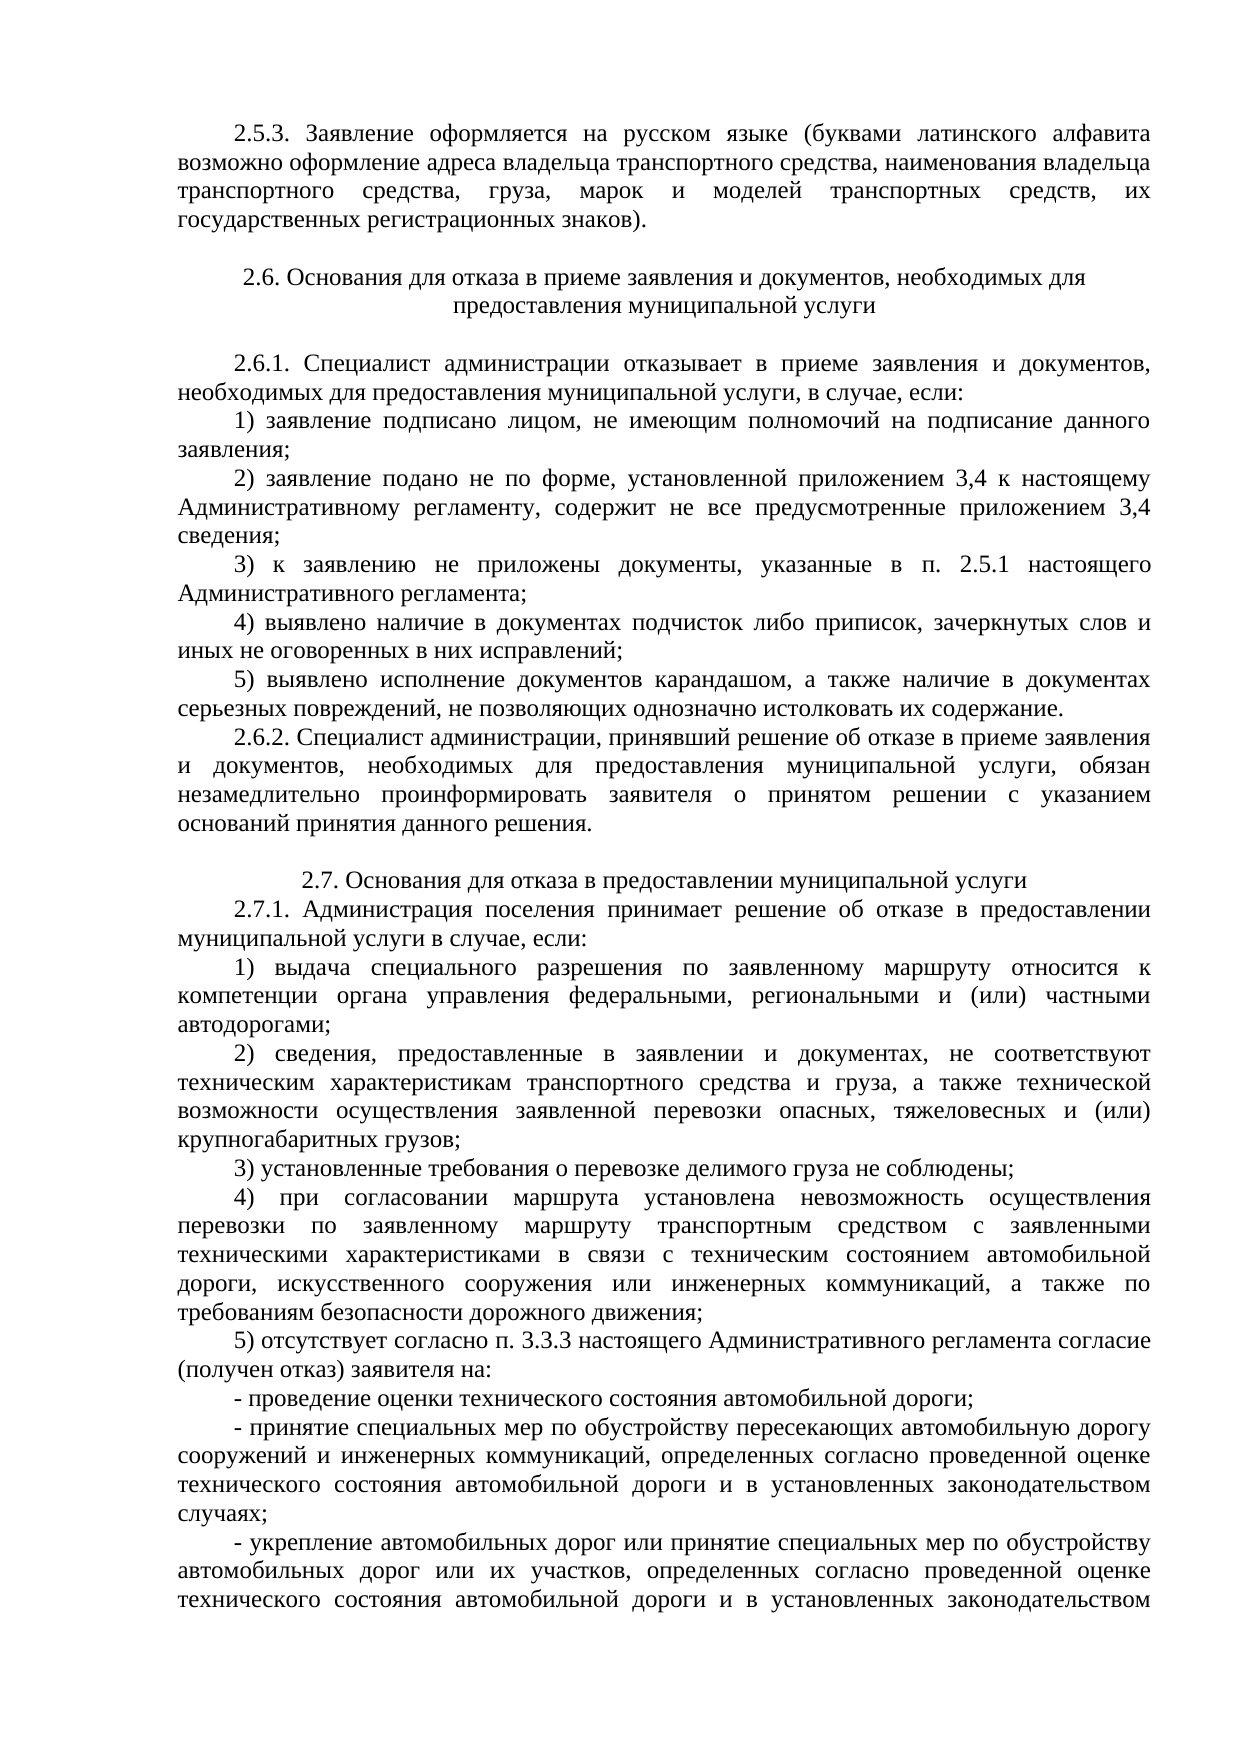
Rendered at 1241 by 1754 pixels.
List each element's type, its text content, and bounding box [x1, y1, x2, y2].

text 3) установленные требования о перевозке делимого груза не соблюдены; [177, 1153, 1152, 1182]
text 2.6.1. Специалист администрации отказывает в приеме заявления и документов, необходимых для предоставления муниципальной услуги, в случае, если: [177, 348, 1152, 406]
text 2.6. Основания для отказа в приеме заявления и документов, необходимых для предоставления муниципальной услуги [177, 262, 1152, 319]
text 2.7. Основания для отказа в предоставлении муниципальной услуги [177, 866, 1152, 894]
text 4) при согласовании маршрута установлена невозможность осуществления перевозки по заявленному маршруту транспортным средством с заявленными техническими характеристиками в связи с техническим состоянием автомобильной дороги, искусственного сооружения или инженерных коммуникаций, а также по требованиям безопасности дорожного движения; [177, 1182, 1152, 1326]
text 2.7.1. Администрация поселения принимает решение об отказе в предоставлении муниципальной услуги в случае, если: [177, 894, 1152, 952]
text 2) заявление подано не по форме, установленной приложением 3,4 к настоящему Административному регламенту, содержит не все предусмотренные приложением 3,4 сведения; [177, 463, 1152, 549]
text - проведение оценки технического состояния автомобильной дороги; [177, 1383, 1152, 1412]
text 1) выдача специального разрешения по заявленному маршруту относится к компетенции органа управления федеральными, региональными и (или) частными автодорогами; [177, 952, 1152, 1038]
text 2.5.3. Заявление оформляется на русском языке (буквами латинского алфавита возможно оформление адреса владельца транспортного средства, наименования владельца транспортного средства, груза, марок и моделей транспортных средств, их государственных регистрационных знаков). [177, 118, 1152, 233]
text 2) сведения, предоставленные в заявлении и документах, не соответствуют техническим характеристикам транспортного средства и груза, а также технической возможности осуществления заявленной перевозки опасных, тяжеловесных и (или) крупногабаритных грузов; [177, 1038, 1152, 1153]
text - принятие специальных мер по обустройству пересекающих автомобильную дорогу сооружений и инженерных коммуникаций, определенных согласно проведенной оценке технического состояния автомобильной дороги и в установленных законодательством случаях; [177, 1412, 1152, 1527]
text 1) заявление подписано лицом, не имеющим полномочий на подписание данного заявления; [177, 406, 1152, 463]
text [177, 1527, 1152, 1613]
text 5) отсутствует согласно п. 3.3.3 настоящего Административного регламента согласие (получен отказ) заявителя на: [177, 1326, 1152, 1383]
text 5) выявлено исполнение документов карандашом, а также наличие в документах серьезных повреждений, не позволяющих однозначно истолковать их содержание. [177, 664, 1152, 722]
text 2.6.2. Специалист администрации, принявший решение об отказе в приеме заявления и документов, необходимых для предоставления муниципальной услуги, обязан незамедлительно проинформировать заявителя о принятом решении с указанием оснований принятия данного решения. [177, 722, 1152, 837]
text 3) к заявлению не приложены документы, указанные в п. 2.5.1 настоящего Административного регламента; [177, 549, 1152, 607]
text 4) выявлено наличие в документах подчисток либо приписок, зачеркнутых слов и иных не оговоренных в них исправлений; [177, 607, 1152, 664]
